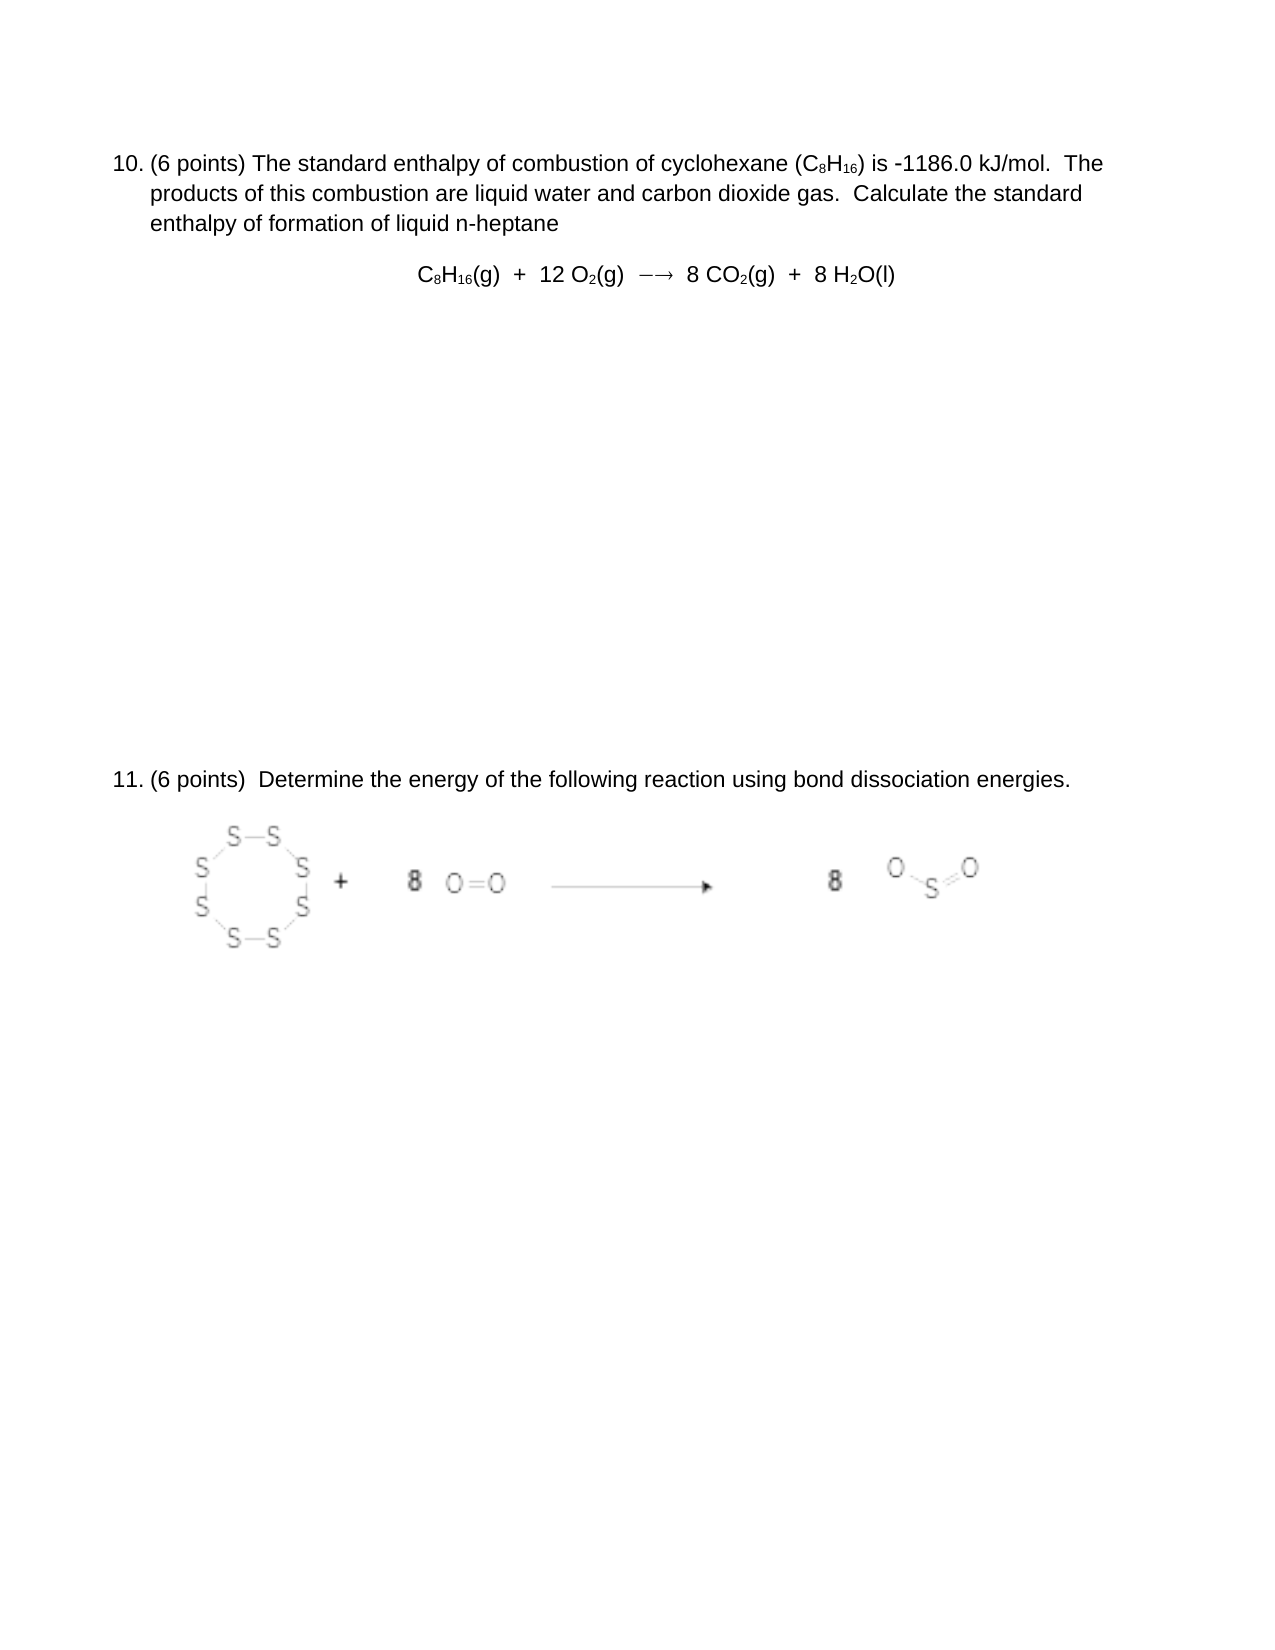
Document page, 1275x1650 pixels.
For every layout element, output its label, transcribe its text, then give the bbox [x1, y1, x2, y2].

text C8H16(g) + 12 O2(g) 8 CO2(g) + 8 H2O(l) [150, 261, 1162, 288]
list (6 points) The standard enthalpy of combustion of cyclohexane (C8H16) is 1186.0 kJ/mol. The products of this combustion are liquid water and carbon dioxide gas. Calculate the standard enthalpy of formation of liquid n-heptane [112, 150, 1162, 237]
list (6 points) Determine the energy of the following reaction using bond dissociation energies. [112, 766, 1162, 792]
